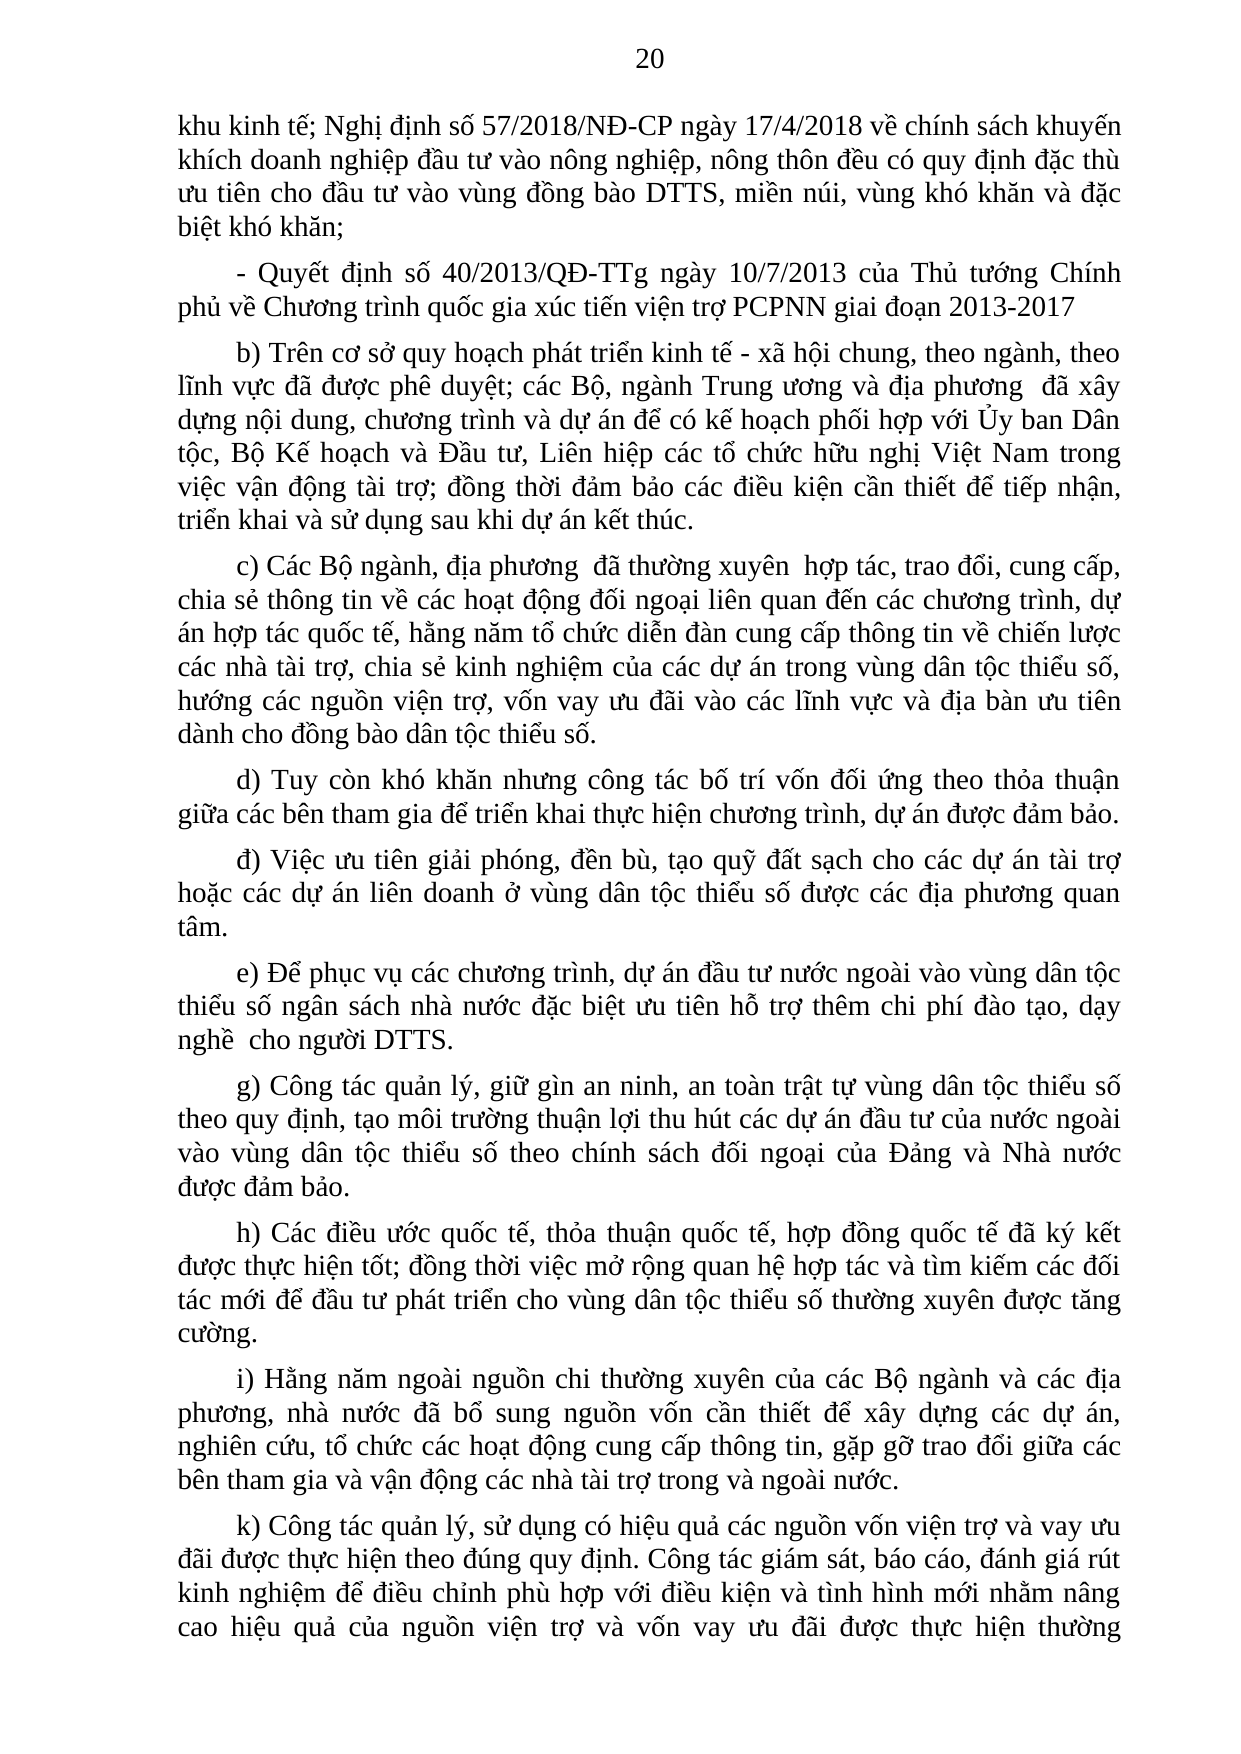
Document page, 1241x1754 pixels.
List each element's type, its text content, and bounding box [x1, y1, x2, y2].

text c) Các Bộ ngành, địa phương đã thường xuyên hợp tác, trao đổi, cung cấp, chia sẻ thông tin về các hoạt động đối ngoại liên quan đến các chương trình, dự án hợp tác quốc tế, hằng năm tổ chức diễn đàn cung cấp thông tin về chiến lược các nhà tài trợ, chia sẻ kinh nghiệm của các dự án trong vùng dân tộc thiểu số, hướng các nguồn viện trợ, vốn vay ưu đãi vào các lĩnh vực và địa bàn ưu tiên dành cho đồng bào dân tộc thiểu số. [177, 548, 1122, 750]
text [177, 1508, 1122, 1642]
text h) Các điều ước quốc tế, thỏa thuận quốc tế, hợp đồng quốc tế đã ký kết được thực hiện tốt; đồng thời việc mở rộng quan hệ hợp tác và tìm kiếm các đối tác mới để đầu tư phát triển cho vùng dân tộc thiểu số thường xuyên được tăng cường. [177, 1215, 1122, 1349]
text b) Trên cơ sở quy hoạch phát triển kinh tế - xã hội chung, theo ngành, theo lĩnh vực đã được phê duyệt; các Bộ, ngành Trung ương và địa phương đã xây dựng nội dung, chương trình và dự án để có kế hoạch phối hợp với Ủy ban Dân tộc, Bộ Kế hoạch và Đầu tư, Liên hiệp các tổ chức hữu nghị Việt Nam trong việc vận động tài trợ; đồng thời đảm bảo các điều kiện cần thiết để tiếp nhận, triển khai và sử dụng sau khi dự án kết thúc. [177, 335, 1122, 536]
text - Quyết định số 40/2013/QĐ-TTg ngày 10/7/2013 của Thủ tướng Chính phủ về Chương trình quốc gia xúc tiến viện trợ PCPNN giai đoạn 2013-2017 [177, 255, 1122, 322]
text g) Công tác quản lý, giữ gìn an ninh, an toàn trật tự vùng dân tộc thiểu số theo quy định, tạo môi trường thuận lợi thu hút các dự án đầu tư của nước ngoài vào vùng dân tộc thiểu số theo chính sách đối ngoại của Đảng và Nhà nước được đảm bảo. [177, 1068, 1122, 1202]
text i) Hằng năm ngoài nguồn chi thường xuyên của các Bộ ngành và các địa phương, nhà nước đã bổ sung nguồn vốn cần thiết để xây dựng các dự án, nghiên cứu, tổ chức các hoạt động cung cấp thông tin, gặp gỡ trao đổi giữa các bên tham gia và vận động các nhà tài trợ trong và ngoài nước. [177, 1361, 1122, 1496]
text d) Tuy còn khó khăn nhưng công tác bố trí vốn đối ứng theo thỏa thuận giữa các bên tham gia để triển khai thực hiện chương trình, dự án được đảm bảo. [177, 762, 1122, 829]
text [177, 108, 1122, 243]
text đ) Việc ưu tiên giải phóng, đền bù, tạo quỹ đất sạch cho các dự án tài trợ hoặc các dự án liên doanh ở vùng dân tộc thiểu số được các địa phương quan tâm. [177, 842, 1122, 942]
text e) Để phục vụ các chương trình, dự án đầu tư nước ngoài vào vùng dân tộc thiểu số ngân sách nhà nước đặc biệt ưu tiên hỗ trợ thêm chi phí đào tạo, dạy nghề cho người DTTS. [177, 955, 1122, 1056]
